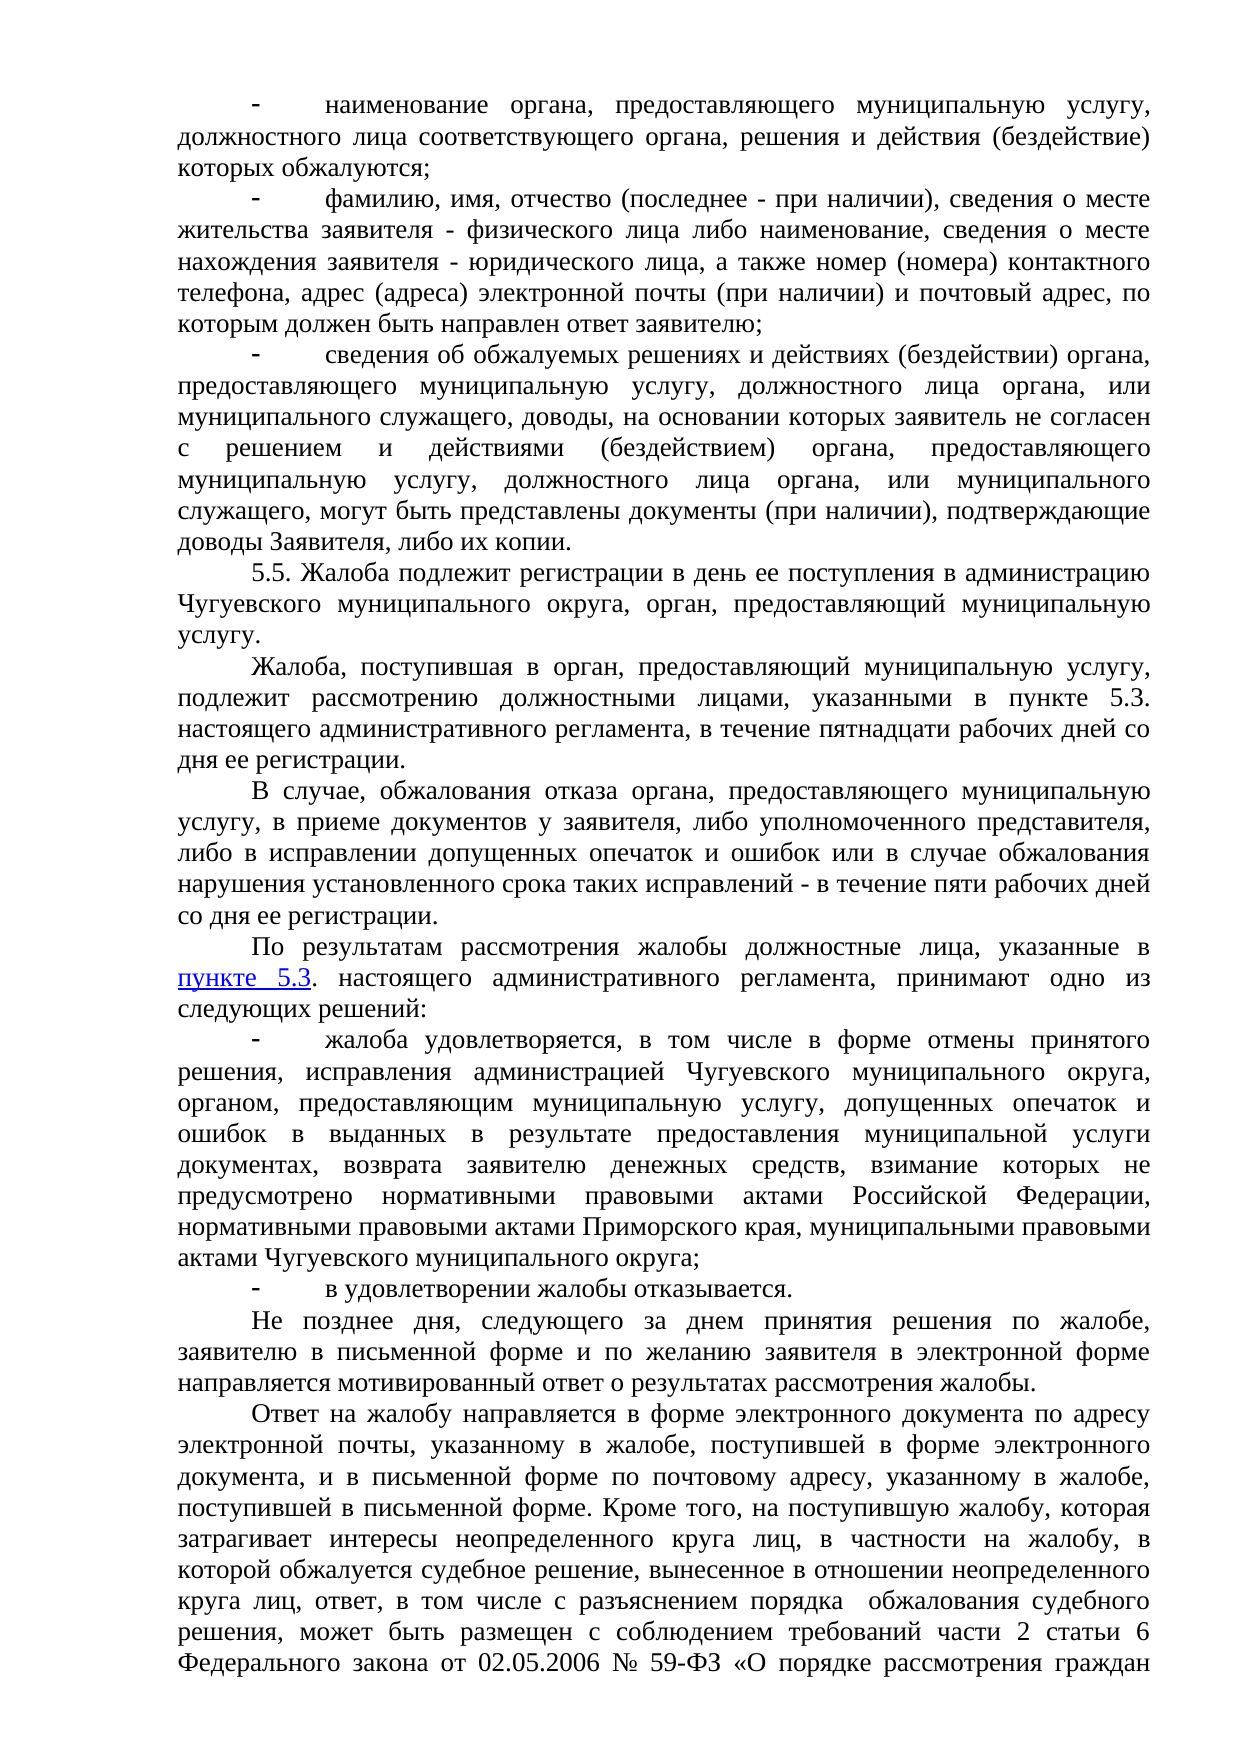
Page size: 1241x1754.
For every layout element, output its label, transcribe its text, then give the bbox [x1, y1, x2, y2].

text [177, 1397, 1152, 1678]
list сведения об обжалуемых решениях и действиях (бездействии) органа, предоставляющего муниципальную услугу, должностного лица органа, или муниципального служащего, доводы, на основании которых заявитель не согласен с решением и действиями (бездействием) органа, предоставляющего муниципальную услугу, должностного лица органа, или муниципального служащего, могут быть представлены документы (при наличии), подтверждающие доводы Заявителя, либо их копии. [177, 338, 1152, 556]
text Жалоба, поступившая в орган, предоставляющий муниципальную услугу, подлежит рассмотрению должностными лицами, указанными в пункте 5.3. настоящего административного регламента, в течение пятнадцати рабочих дней со дня ее регистрации. [177, 649, 1152, 774]
list жалоба удовлетворяется, в том числе в форме отмены принятого решения, исправления администрацией Чугуевского муниципального округа, органом, предоставляющим муниципальную услугу, допущенных опечаток и ошибок в выданных в результате предоставления муниципальной услуги документах, возврата заявителю денежных средств, взимание которых не предусмотрено нормативными правовыми актами Российской Федерации, нормативными правовыми актами Приморского края, муниципальными правовыми актами Чугуевского муниципального округа; [177, 1023, 1152, 1273]
list фамилию, имя, отчество (последнее - при наличии), сведения о месте жительства заявителя - физического лица либо наименование, сведения о месте нахождения заявителя - юридического лица, а также номер (номера) контактного телефона, адрес (адреса) электронной почты (при наличии) и почтовый адрес, по которым должен быть направлен ответ заявителю; [177, 182, 1152, 338]
list в удовлетворении жалобы отказывается. [177, 1273, 1152, 1304]
text По результатам рассмотрения жалобы должностные лица, указанные в пункте 5.3. настоящего административного регламента, принимают одно из следующих решений: [177, 930, 1152, 1023]
text В случае, обжалования отказа органа, предоставляющего муниципальную услугу, в приеме документов у заявителя, либо уполномоченного представителя, либо в исправлении допущенных опечаток и ошибок или в случае обжалования нарушения установленного срока таких исправлений - в течение пяти рабочих дней со дня ее регистрации. [177, 774, 1152, 930]
text Не позднее дня, следующего за днем принятия решения по жалобе, заявителю в письменной форме и по желанию заявителя в электронной форме направляется мотивированный ответ о результатах рассмотрения жалобы. [177, 1304, 1152, 1397]
text 5.5. Жалоба подлежит регистрации в день ее поступления в администрацию Чугуевского муниципального округа, орган, предоставляющий муниципальную услугу. [177, 556, 1152, 649]
list наименование органа, предоставляющего муниципальную услугу, должностного лица соответствующего органа, решения и действия (бездействие) которых обжалуются; [177, 89, 1152, 182]
